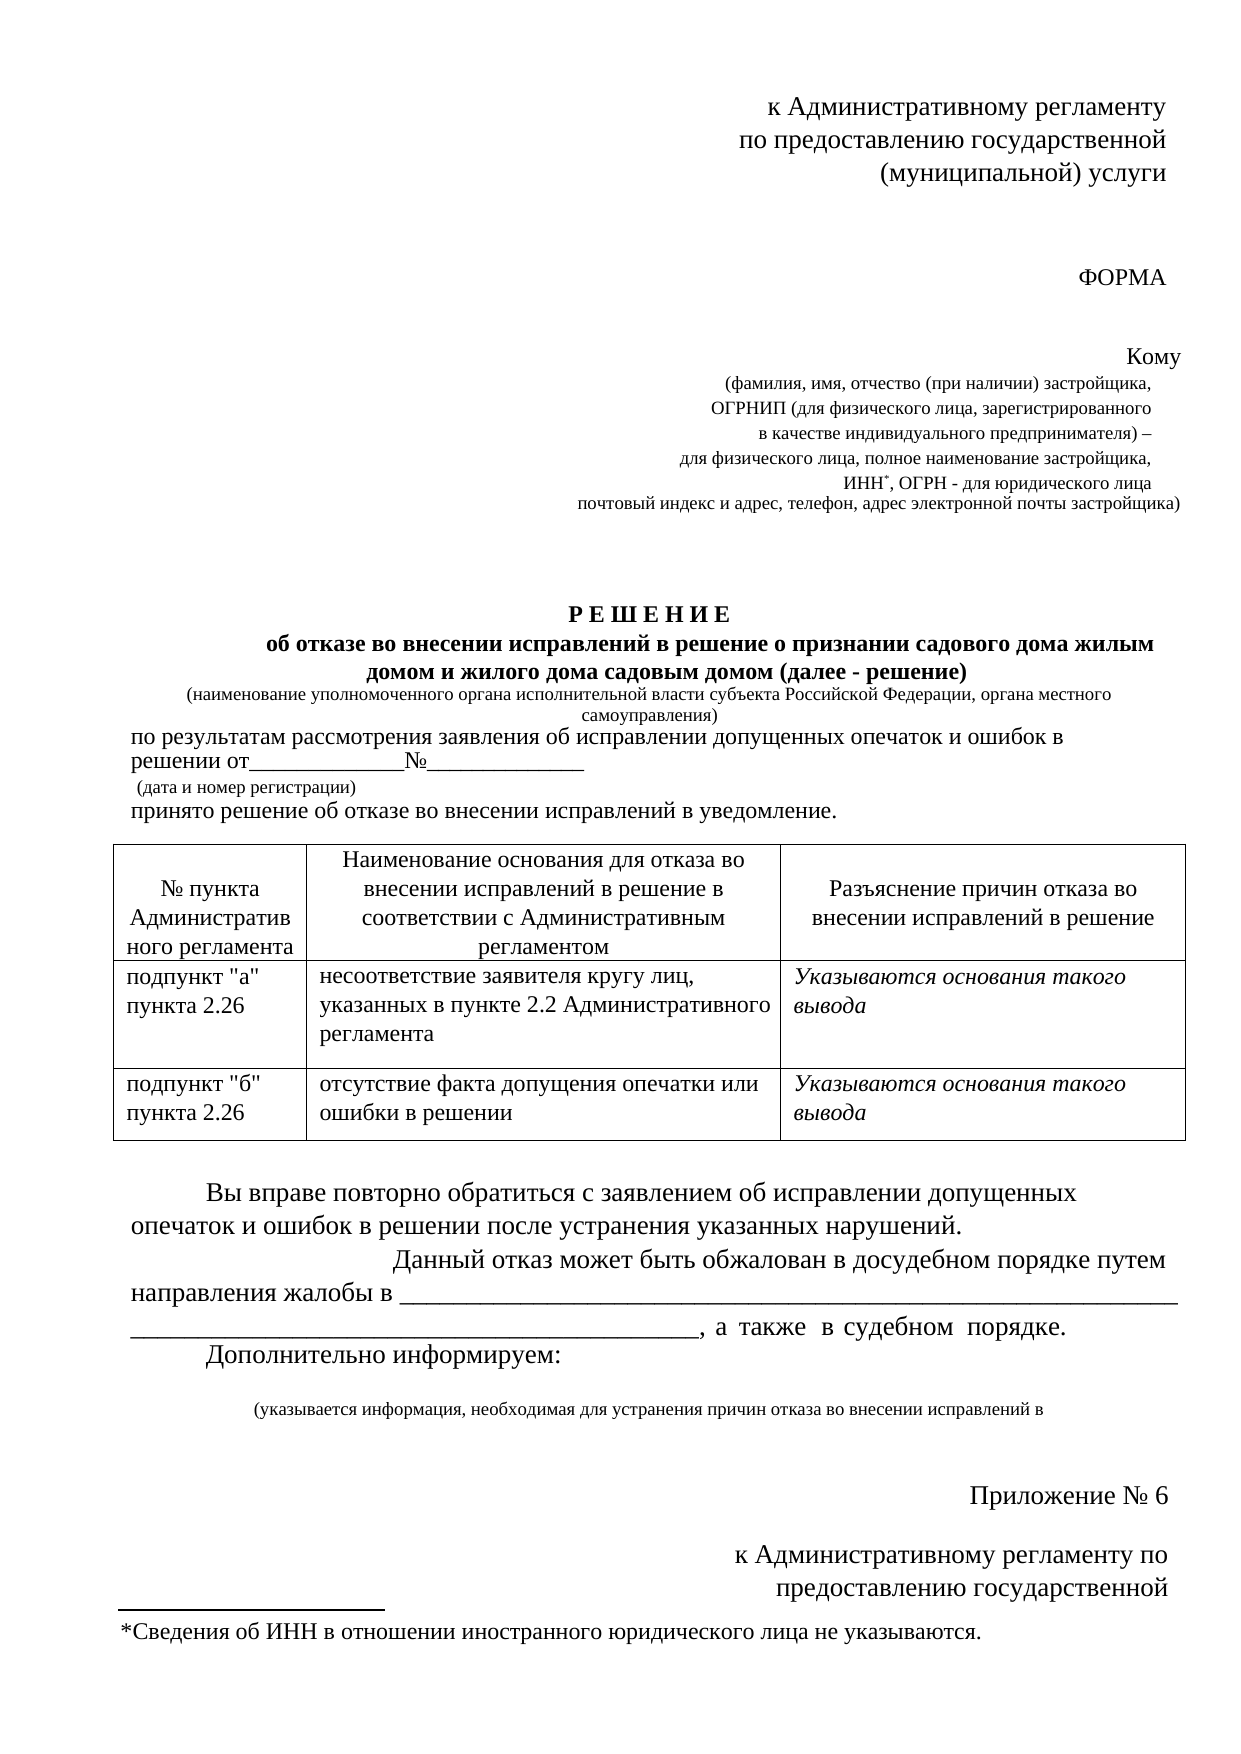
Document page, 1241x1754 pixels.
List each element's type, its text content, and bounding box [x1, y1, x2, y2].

text Кому [472, 346, 1181, 369]
table_header Разъяснение причин отказа во внесении исправлений в решение [781, 845, 1185, 960]
table_cell подпункт "а" пункта 2.26 [114, 961, 306, 1067]
text Приложение № 6 [718, 1478, 1168, 1511]
text ОГРНИП (для физического лица, зарегистрированного [118, 394, 1152, 419]
text (фамилия, имя, отчество (при наличии) застройщика, [118, 369, 1152, 394]
table_cell отсутствие факта допущения опечатки или ошибки в решении [307, 1069, 780, 1139]
text (муниципальной) услуги [206, 155, 1166, 188]
text Дополнительно информируем: [131, 1342, 1181, 1369]
text Р Е Ш Е Н И Е [366, 600, 931, 628]
text направления жалобы в [131, 1275, 1181, 1308]
text по предоставлению государственной [206, 122, 1166, 155]
text по результатам рассмотрения заявления об исправлении допущенных опечаток и ошибок в [131, 726, 1181, 749]
table_cell Указываются основания такого вывода [781, 1069, 1185, 1139]
text для физического лица, полное наименование застройщика, [118, 444, 1152, 469]
text к Административному регламенту [206, 89, 1166, 122]
text , а также в судебном порядке. [131, 1308, 1181, 1342]
table_cell подпункт "б" пункта 2.26 [114, 1069, 306, 1139]
text (дата и номер регистрации) [131, 774, 1181, 798]
table_header Наименование основания для отказа во внесении исправлений в решение в соответствии с Административным регламентом [307, 845, 780, 960]
text почтовый индекс и адрес, телефон, адрес электронной почты застройщика) [489, 494, 1181, 513]
text решении от № [131, 749, 1181, 773]
text ФОРМА [118, 267, 1166, 291]
text (наименование уполномоченного органа исполнительной власти субъекта Российской Федерации, органа местного [118, 685, 1181, 704]
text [718, 1537, 1168, 1603]
table_cell Указываются основания такого вывода [781, 961, 1185, 1067]
text Вы вправе повторно обратиться с заявлением об исправлении допущенных опечаток и ошибок в решении после устранения указанных нарушений. [131, 1174, 1166, 1241]
text самоуправления) [118, 706, 1181, 725]
text ИНН, ОГРН - для юридического лица [118, 469, 1152, 494]
table_header № пункта Административ ного регламента [114, 845, 306, 960]
table_cell несоответствие заявителя кругу лиц, указанных в пункте 2.2 Административного регламента [307, 961, 780, 1067]
text об отказе во внесении исправлений в решение о признании садового дома жилым домом и жилого дома садовым домом (далее - решение) [266, 628, 1170, 685]
text (указывается информация, необходимая для устранения причин отказа во внесении исправлений в [253, 1401, 1181, 1419]
text Данный отказ может быть обжалован в досудебном порядке путем [118, 1241, 1166, 1275]
text в качестве индивидуального предпринимателя) – [118, 419, 1152, 444]
text принято решение об отказе во внесении исправлений в уведомление. [131, 799, 1181, 823]
